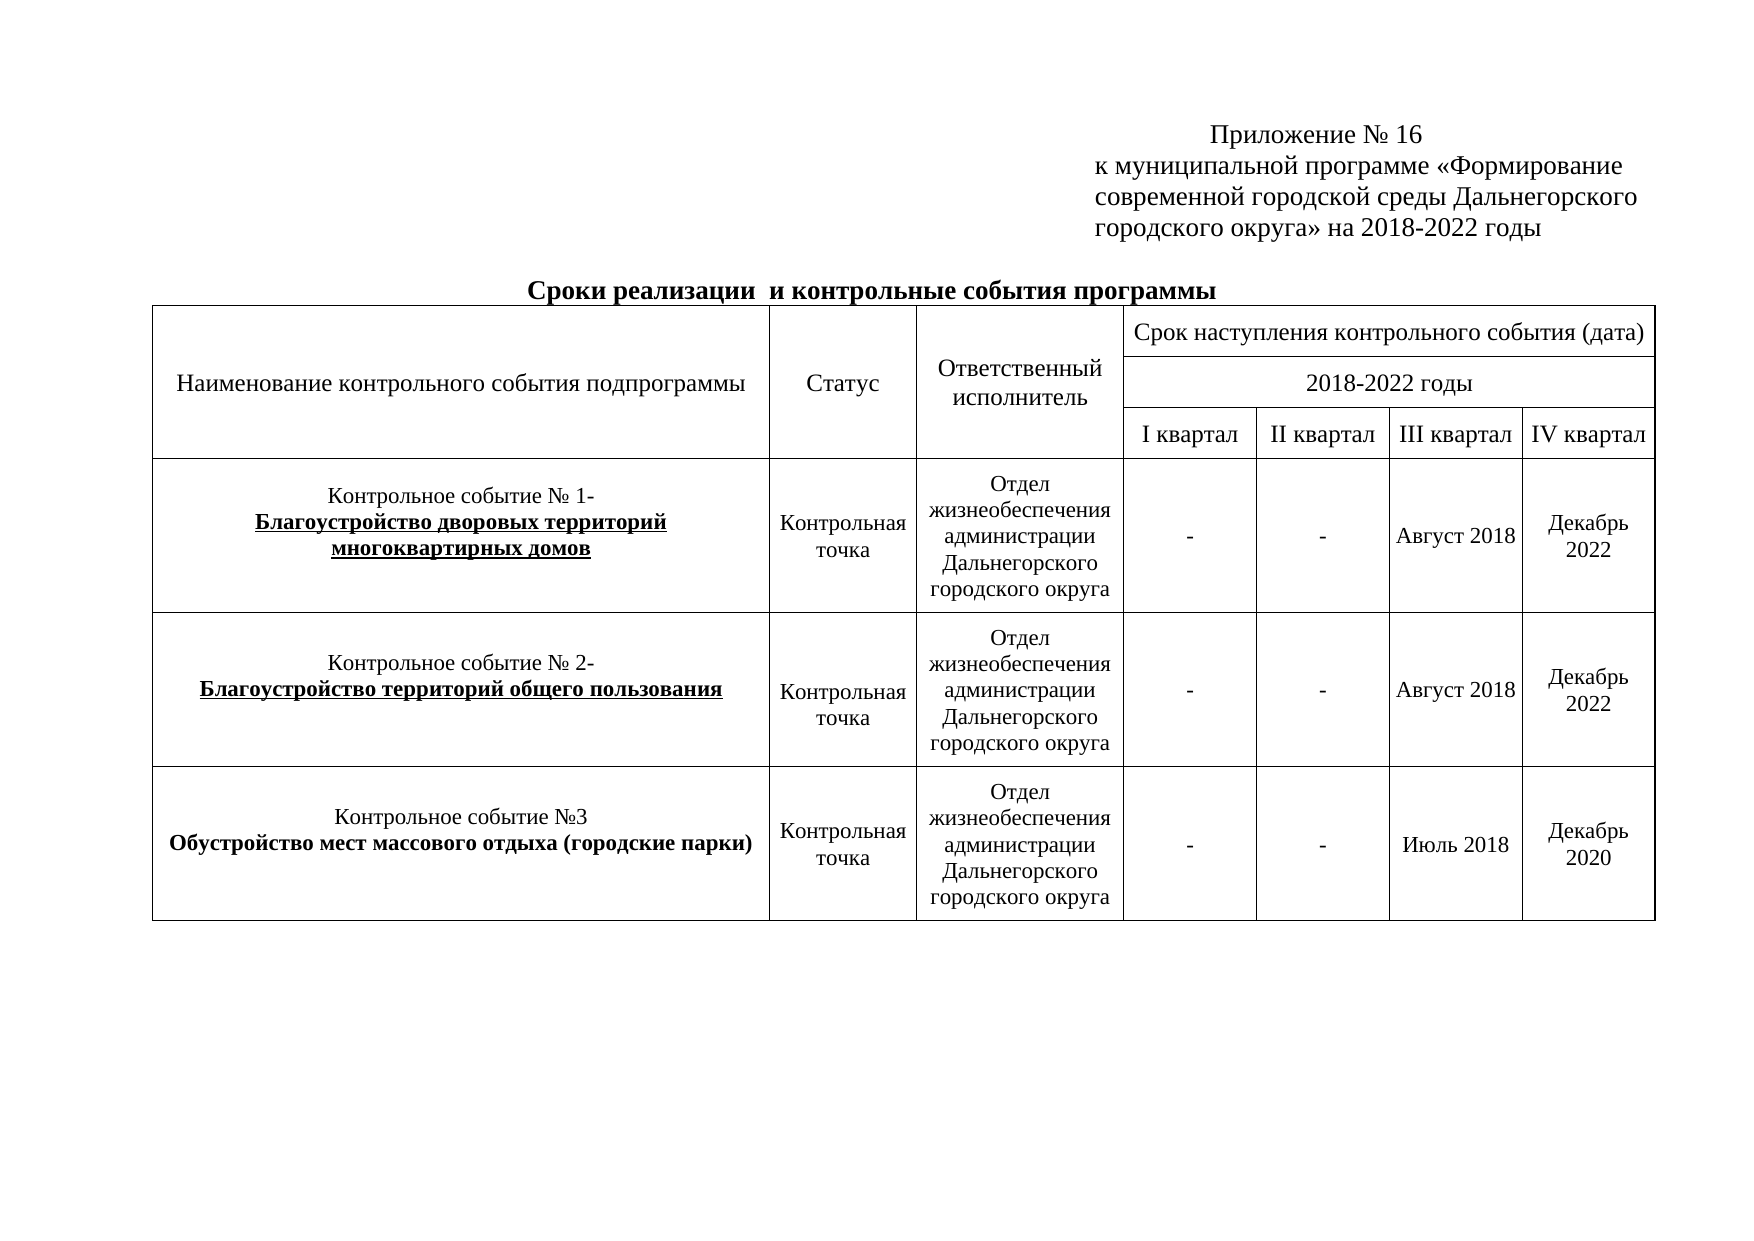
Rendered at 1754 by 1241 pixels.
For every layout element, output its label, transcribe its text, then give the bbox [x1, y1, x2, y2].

table_cell I квартал [1124, 408, 1256, 458]
text современной городской среды Дальнегорского [547, 180, 1669, 212]
table_cell Август 2018 [1390, 459, 1522, 612]
table_cell Отдел жизнеобеспечения администрации Дальнегорского городского округа [917, 613, 1123, 766]
table_header Наименование контрольного события подпрограммы [153, 306, 769, 458]
table_cell Контрольное событие №3 Обустройство мест массового отдыха (городские парки) [153, 767, 769, 920]
text к муниципальной программе «Формирование [547, 149, 1669, 180]
table_cell Контрольная точка [770, 459, 916, 612]
table_cell - [1257, 459, 1389, 612]
text Сроки реализации и контрольные события программы [75, 274, 1669, 305]
table_cell Отдел жизнеобеспечения администрации Дальнегорского городского округа [917, 459, 1123, 612]
table_cell - [1257, 767, 1389, 920]
table_cell IV квартал [1523, 408, 1654, 458]
table_cell Контрольное событие № 2- Благоустройство территорий общего пользования [153, 613, 769, 766]
table_cell Контрольная точка [770, 613, 916, 766]
table_header Ответственный исполнитель [917, 306, 1123, 458]
table_header Срок наступления контрольного события (дата) [1124, 306, 1654, 356]
table_cell 2018-2022 годы [1124, 357, 1654, 407]
table_cell Декабрь 2020 [1523, 767, 1654, 920]
table_cell Контрольное событие № 1- Благоустройство дворовых территорий многоквартирных домов [153, 459, 769, 612]
table_cell - [1124, 459, 1256, 612]
table_cell III квартал [1390, 408, 1522, 458]
table_cell Декабрь 2022 [1523, 613, 1654, 766]
table_cell Декабрь 2022 [1523, 459, 1654, 612]
table_cell Отдел жизнеобеспечения администрации Дальнегорского городского округа [917, 767, 1123, 920]
table_cell - [1124, 613, 1256, 766]
table_cell Контрольная точка [770, 767, 916, 920]
table_cell - [1257, 613, 1389, 766]
table_cell Август 2018 [1390, 613, 1522, 766]
table_header Статус [770, 306, 916, 458]
text Приложение № 16 [547, 118, 1672, 149]
text городского округа» на 2018-2022 годы [547, 212, 1669, 243]
table_cell II квартал [1257, 408, 1389, 458]
table_cell Июль 2018 [1390, 767, 1522, 920]
table_cell - [1124, 767, 1256, 920]
